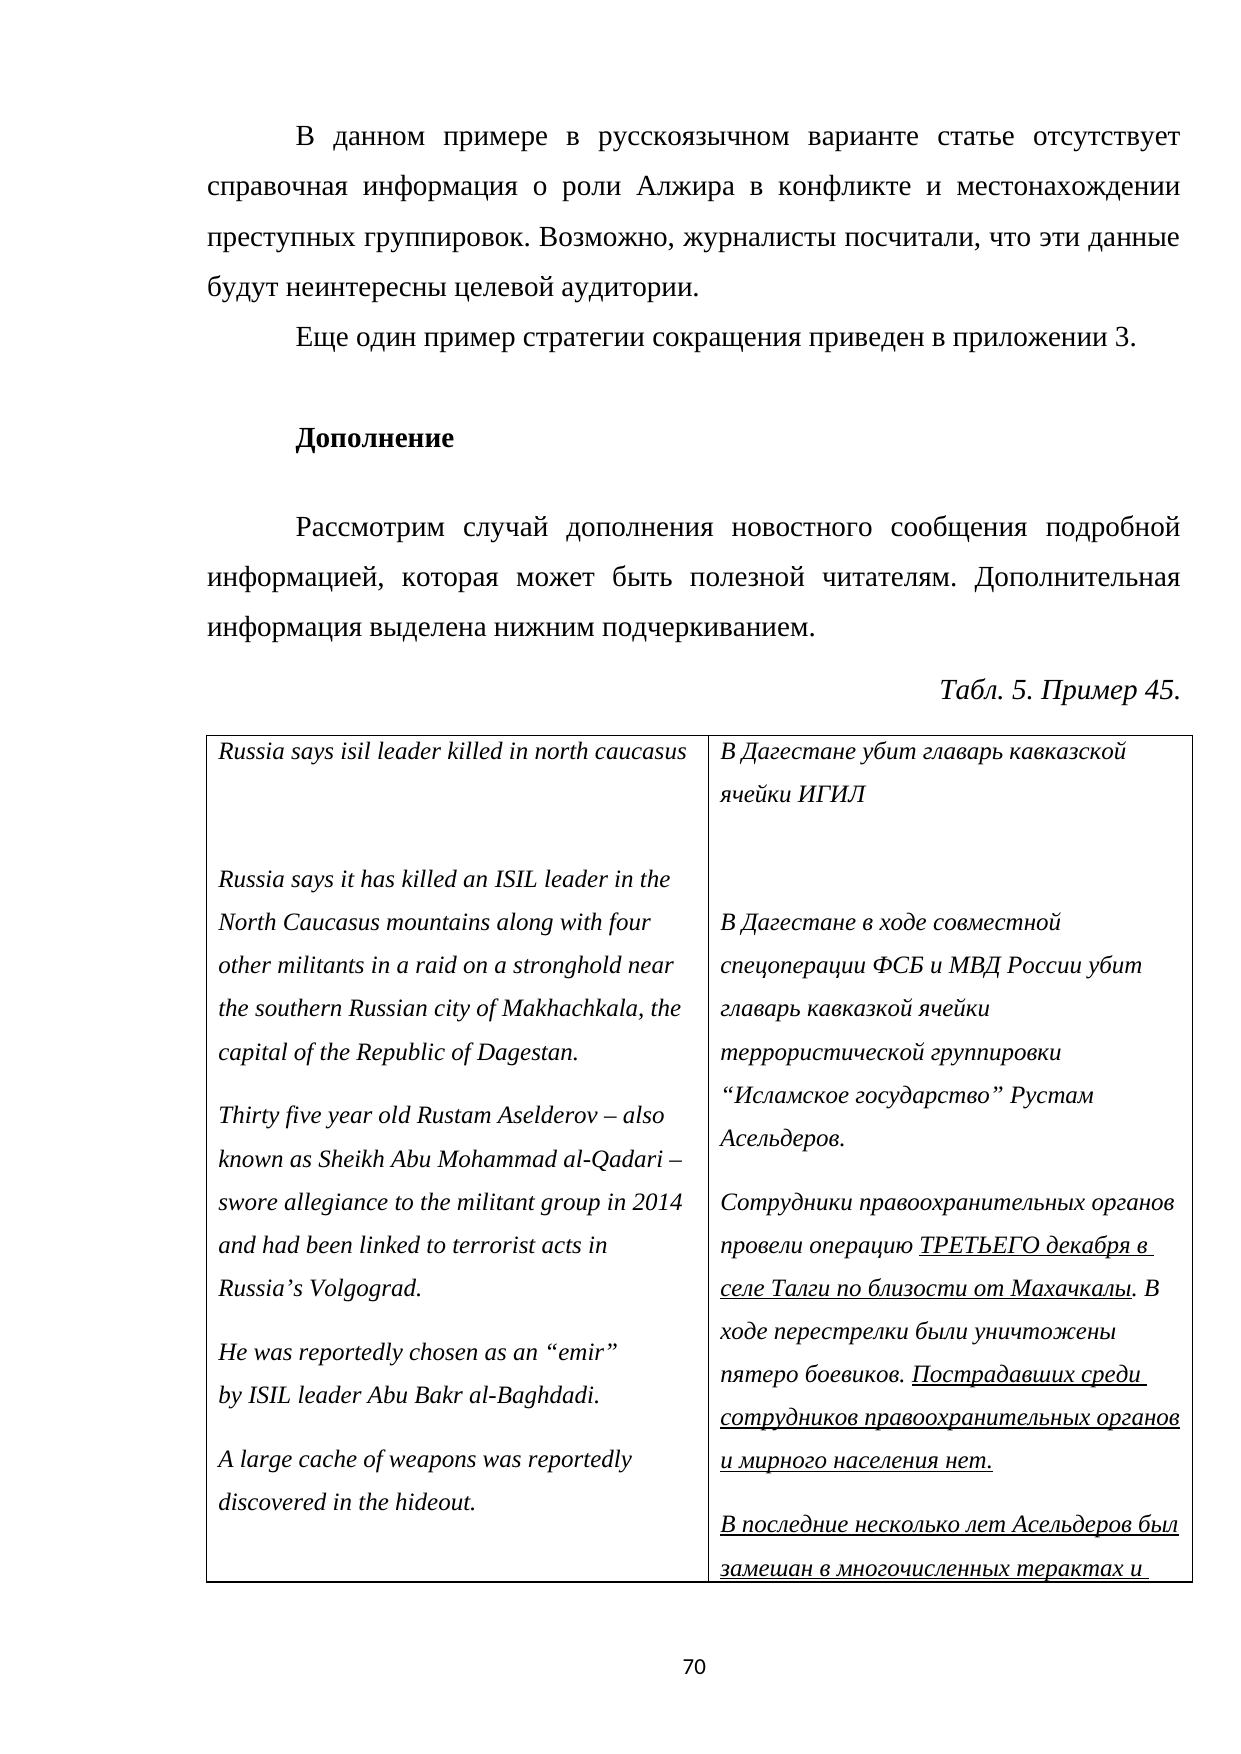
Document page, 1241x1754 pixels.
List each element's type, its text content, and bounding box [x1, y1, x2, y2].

list Табл. 5. Пример 45. [370, 672, 1181, 706]
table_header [709, 736, 1192, 1581]
text Еще один пример стратегии сокращения приведен в приложении 3. [207, 319, 1181, 353]
text Дополнение [207, 420, 1181, 453]
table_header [207, 736, 708, 1581]
text В данном примере в русскоязычном варианте статье отсутствует справочная информация о роли Алжира в конфликте и местонахождении преступных группировок. Возможно, журналисты посчитали, что эти данные будут неинтересны целевой аудитории. [207, 118, 1181, 303]
text Рассмотрим случай дополнения новостного сообщения подробной информацией, которая может быть полезной читателям. Дополнительная информация выделена нижним подчеркиванием. [207, 509, 1181, 643]
